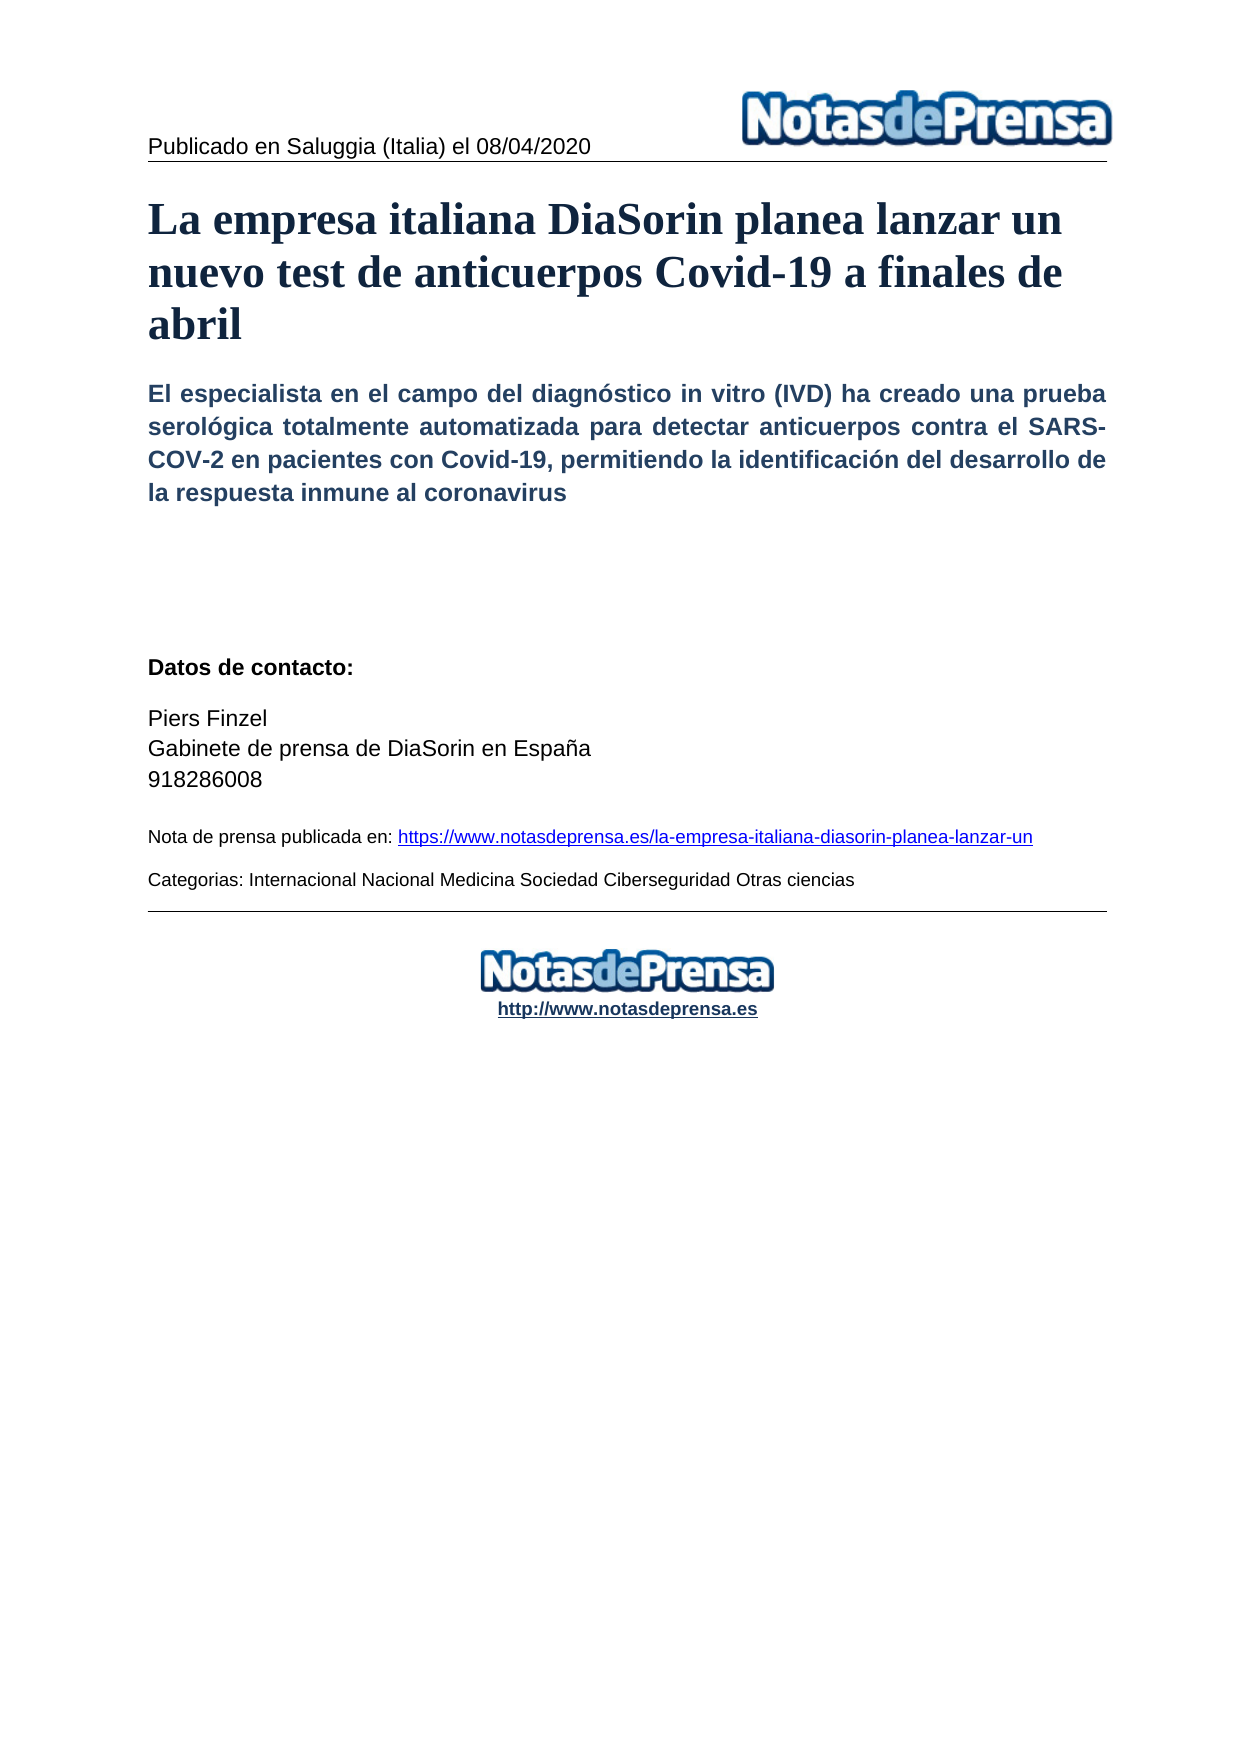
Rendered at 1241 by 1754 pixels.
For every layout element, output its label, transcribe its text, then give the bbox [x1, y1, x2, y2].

text http://www.notasdeprensa.es [148, 998, 1107, 1019]
text Datos de contacto: [148, 654, 1107, 681]
text 918286008 [148, 766, 1063, 792]
picture [480, 948, 775, 994]
subtitle El especialista en el campo del diagnóstico in vitro (IVD) ha creado una prueba serológica totalmente automatizada para detectar anticuerpos contra el SARS-COV-2 en pacientes con Covid-19, permitiendo la identificación del desarrollo de la respuesta inmune al coronavirus [148, 379, 1107, 507]
text Nota de prensa publicada en: https://www.notasdeprensa.es/la-empresa-italiana-diasorin-planea-lanzar-un [148, 826, 1107, 848]
subtitle La empresa italiana DiaSorin planea lanzar un nuevo test de anticuerpos Covid-19 a finales de abril [148, 192, 1107, 350]
picture [742, 90, 1113, 148]
text Piers Finzel [148, 705, 1063, 732]
text Gabinete de prensa de DiaSorin en España [148, 735, 1063, 762]
text Publicado en Saluggia (Italia) el 08/04/2020 [148, 133, 1107, 161]
text Categorias: Internacional Nacional Medicina Sociedad Ciberseguridad Otras ciencias [148, 868, 1107, 890]
